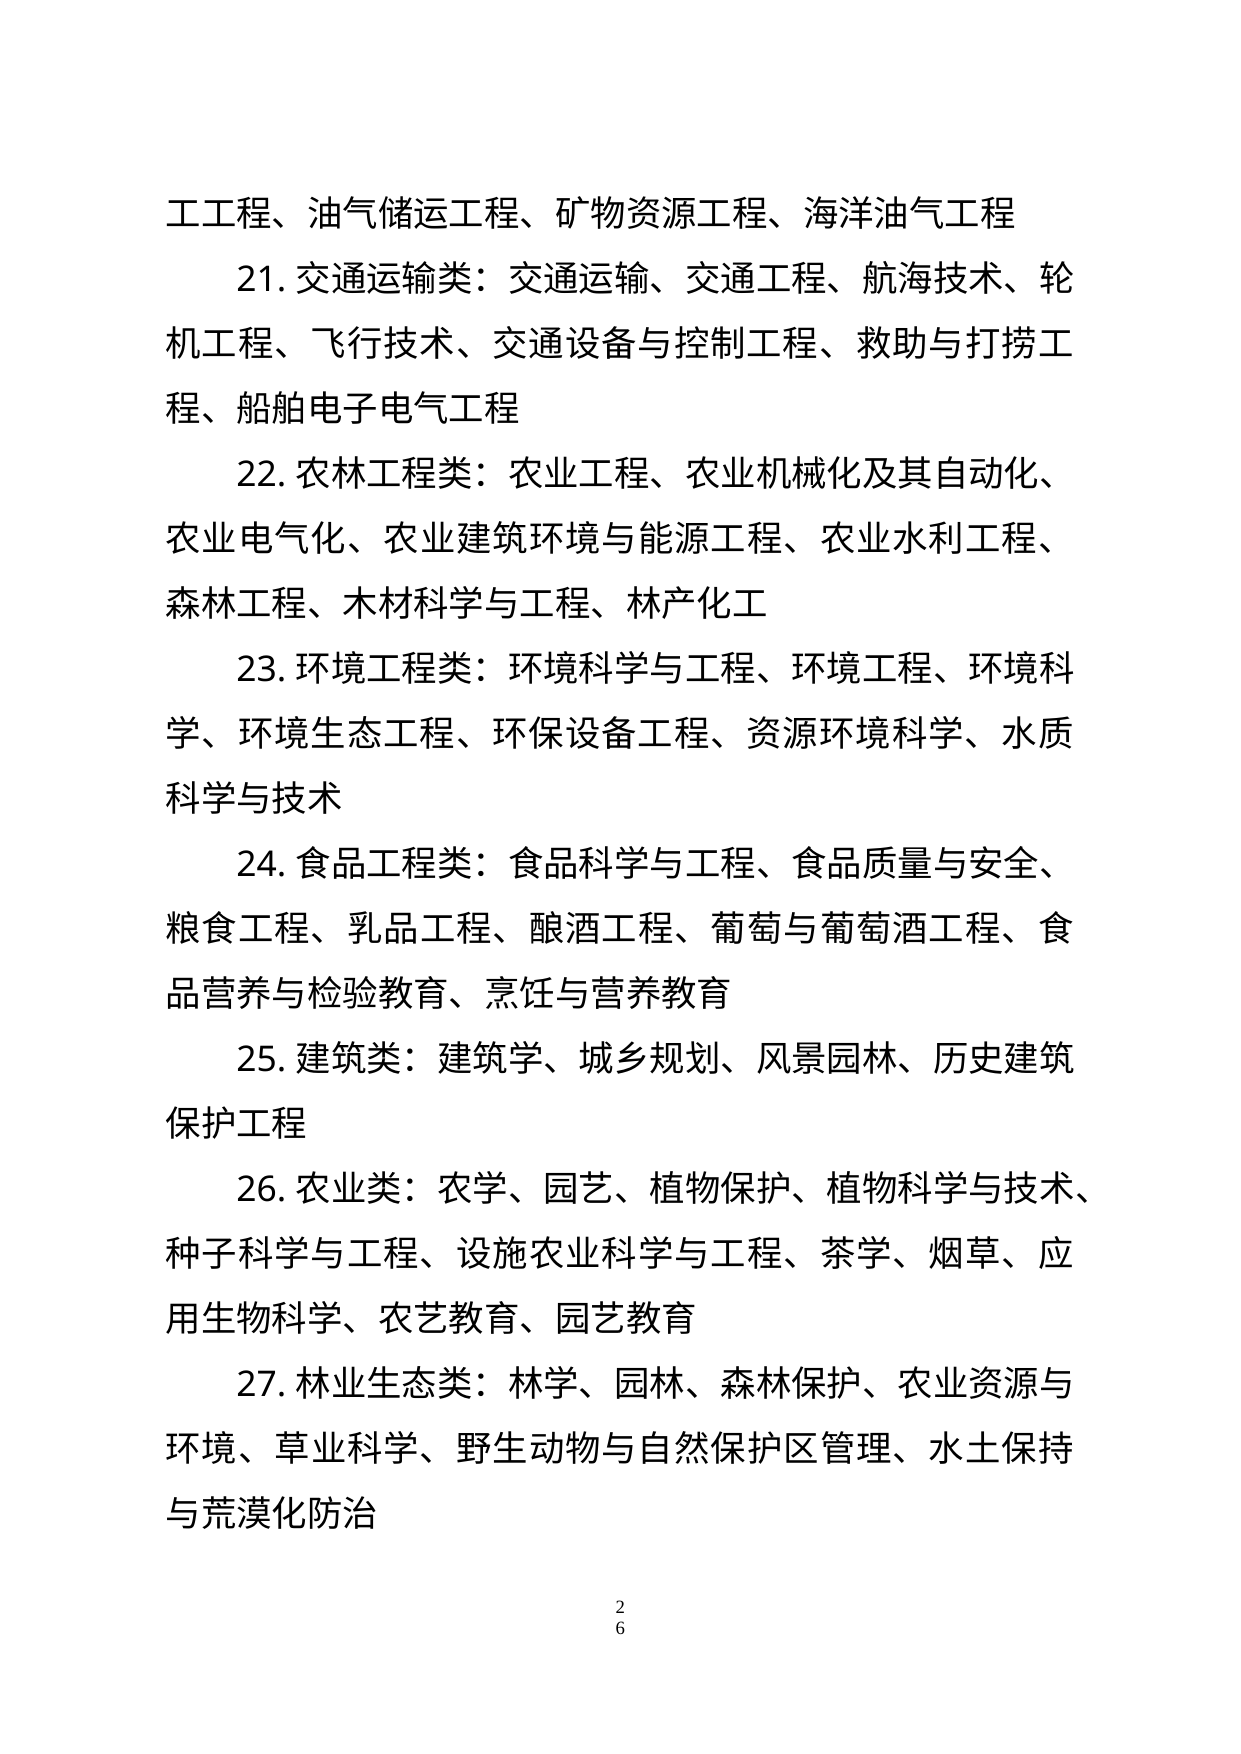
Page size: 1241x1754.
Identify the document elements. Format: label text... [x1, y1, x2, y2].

text 23. 环境工程类：环境科学与工程、环境工程、环境科学、环境生态工程、环保设备工程、资源环境科学、水质科学与技术 [165, 633, 1075, 828]
text 26. 农业类：农学、园艺、植物保护、植物科学与技术、种子科学与工程、设施农业科学与工程、茶学、烟草、应用生物科学、农艺教育、园艺教育 [165, 1153, 1075, 1348]
text 24. 食品工程类：食品科学与工程、食品质量与安全、粮食工程、乳品工程、酿酒工程、葡萄与葡萄酒工程、食品营养与检验教育、烹饪与营养教育 [165, 828, 1075, 1023]
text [165, 178, 1075, 243]
text 21. 交通运输类：交通运输、交通工程、航海技术、轮机工程、飞行技术、交通设备与控制工程、救助与打捞工程、船舶电子电气工程 [165, 243, 1075, 438]
text 27. 林业生态类：林学、园林、森林保护、农业资源与环境、草业科学、野生动物与自然保护区管理、水土保持与荒漠化防治 [165, 1348, 1075, 1543]
text 25. 建筑类：建筑学、城乡规划、风景园林、历史建筑保护工程 [165, 1023, 1075, 1153]
text 22. 农林工程类：农业工程、农业机械化及其自动化、农业电气化、农业建筑环境与能源工程、农业水利工程、森林工程、木材科学与工程、林产化工 [165, 438, 1075, 633]
